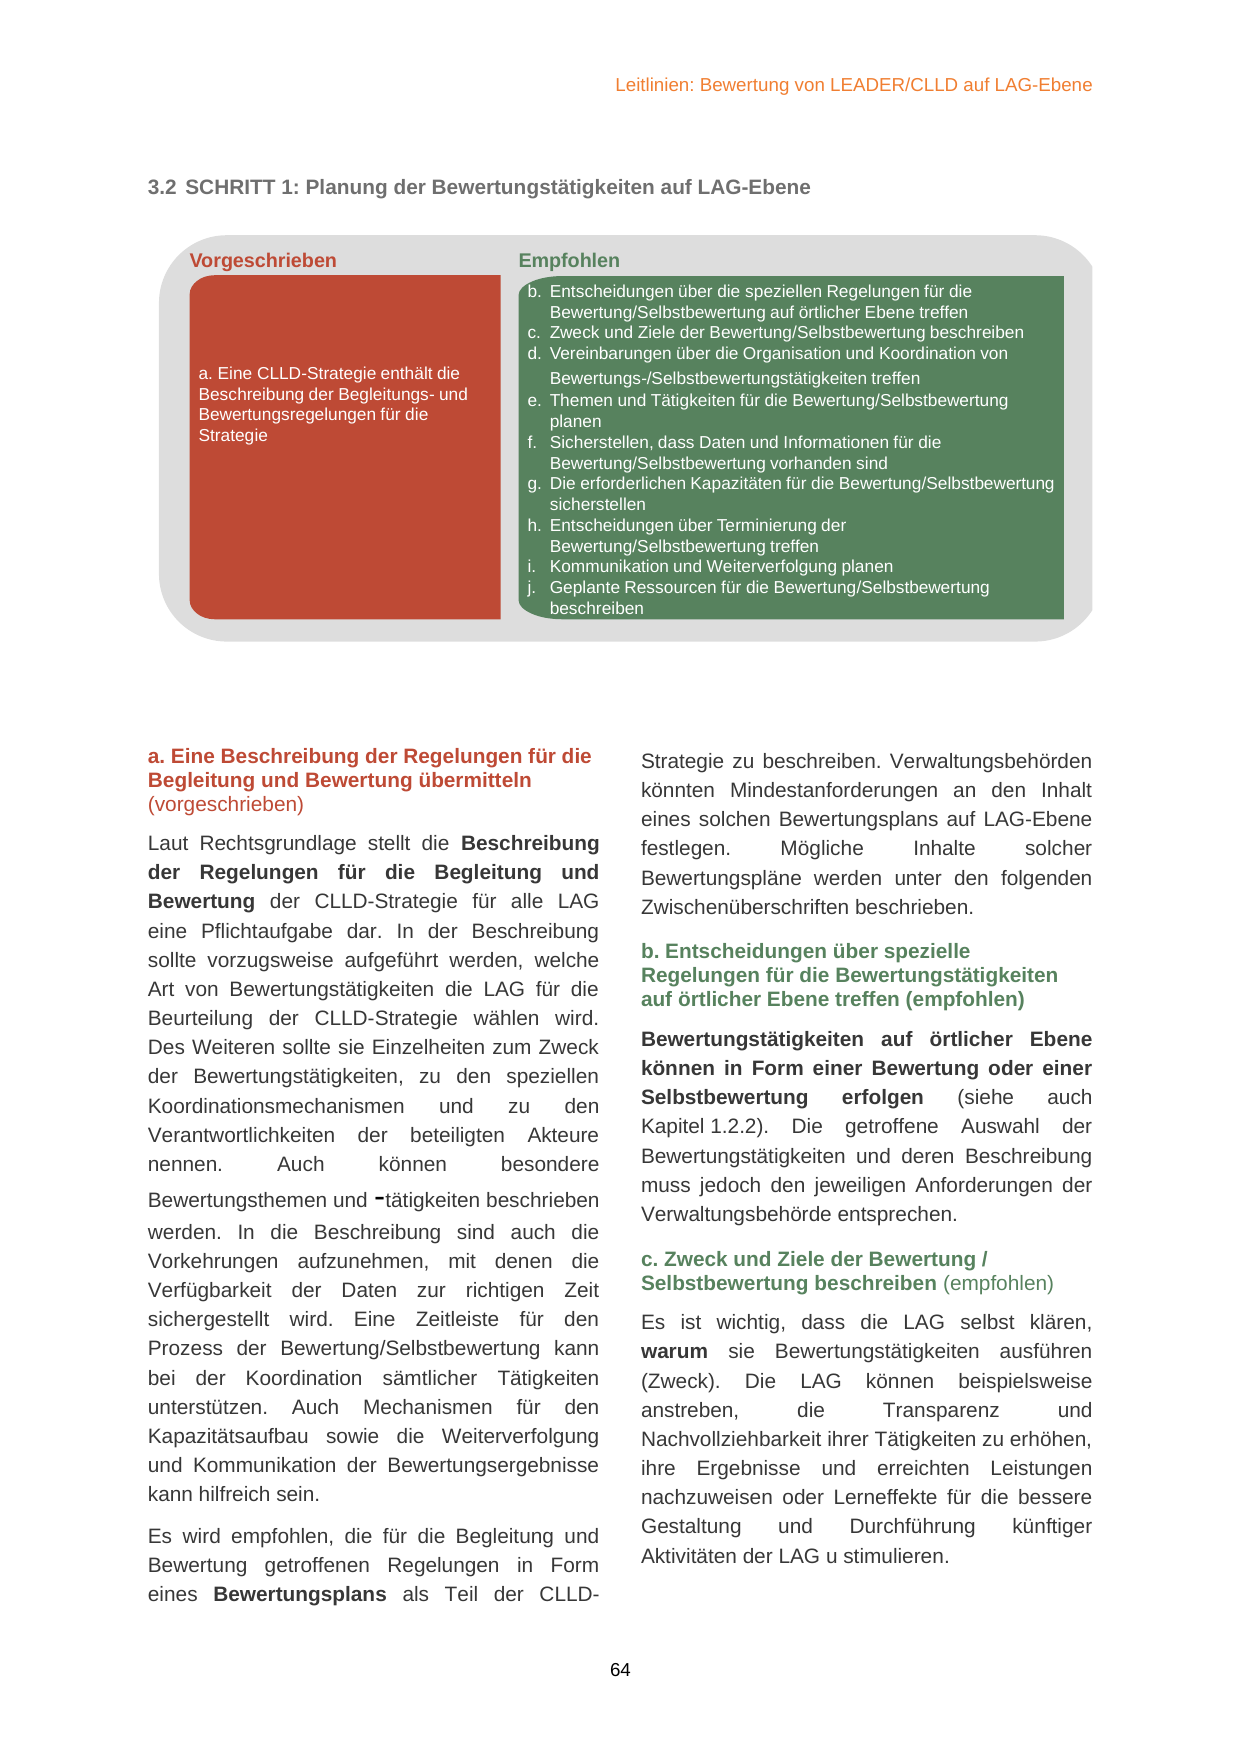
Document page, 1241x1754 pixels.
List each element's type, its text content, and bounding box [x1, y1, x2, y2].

subtitle c. Zweck und Ziele der Bewertung / Selbstbewertung beschreiben (empfohlen) [641, 1247, 1092, 1294]
subtitle a. Eine Beschreibung der Regelungen für die Begleitung und Bewertung übermitteln (vorgeschrieben) [148, 743, 599, 815]
text Es ist wichtig, dass die LAG selbst klären, warum sie Bewertungstätigkeiten ausführen (Zweck). Die LAG können beispielsweise anstreben, die Transparenz und Nachvollziehbarkeit ihrer Tätigkeiten zu erhöhen, ihre Ergebnisse und erreichten Leistungen nachzuweisen oder Lerneffekte für die bessere Gestaltung und Durchführung künftiger Aktivitäten der LAG u stimulieren. [641, 1305, 1092, 1567]
text Bewertungstätigkeiten auf örtlicher Ebene können in Form einer Bewertung oder einer Selbstbewertung erfolgen (siehe auch Kapitel 1.2.2). Die getroffene Auswahl der Bewertungstätigkeiten und deren Beschreibung muss jedoch den jeweiligen Anforderungen der Verwaltungsbehörde entsprechen. [641, 1022, 1092, 1226]
text Es wird empfohlen, die für die Begleitung und Bewertung getroffenen Regelungen in Form eines Bewertungsplans als Teil der CLLD-Strategie zu beschreiben. Verwaltungsbehörden könnten Mindestanforderungen an den Inhalt eines solchen Bewertungsplans auf LAG-Ebene festlegen. Mögliche Inhalte solcher Bewertungspläne werden unter den folgenden Zwischenüberschriften beschrieben. [148, 1518, 599, 1606]
subtitle b. Entscheidungen über spezielle Regelungen für die Bewertungstätigkeiten auf örtlicher Ebene treffen (empfohlen) [641, 939, 1092, 1011]
text Es wird empfohlen, die für die Begleitung und Bewertung getroffenen Regelungen in Form eines Bewertungsplans als Teil der CLLD-Strategie zu beschreiben. Verwaltungsbehörden könnten Mindestanforderungen an den Inhalt eines solchen Bewertungsplans auf LAG-Ebene festlegen. Mögliche Inhalte solcher Bewertungspläne werden unter den folgenden Zwischenüberschriften beschrieben. [641, 743, 1092, 918]
subtitle SCHRITT 1: Planung der Bewertungstätigkeiten auf LAG-Ebene [148, 173, 1092, 200]
text Laut Rechtsgrundlage stellt die Beschreibung der Regelungen für die Begleitung und Bewertung der CLLD-Strategie für alle LAG eine Pflichtaufgabe dar. In der Beschreibung sollte vorzugsweise aufgeführt werden, welche Art von Bewertungstätigkeiten die LAG für die Beurteilung der CLLD-Strategie wählen wird. Des Weiteren sollte sie Einzelheiten zum Zweck der Bewertungstätigkeiten, zu den speziellen Koordinationsmechanismen und zu den Verantwortlichkeiten der beteiligten Akteure nennen. Auch können besondere Bewertungsthemen und -tätigkeiten beschrieben werden. In die Beschreibung sind auch die Vorkehrungen aufzunehmen, mit denen die Verfügbarkeit der Daten zur richtigen Zeit sichergestellt wird. Eine Zeitleiste für den Prozess der Bewertung/Selbstbewertung kann bei der Koordination sämtlicher Tätigkeiten unterstützen. Auch Mechanismen für den Kapazitätsaufbau sowie die Weiterverfolgung und Kommunikation der Bewertungsergebnisse kann hilfreich sein. [148, 826, 599, 1506]
table_header [148, 214, 1092, 652]
